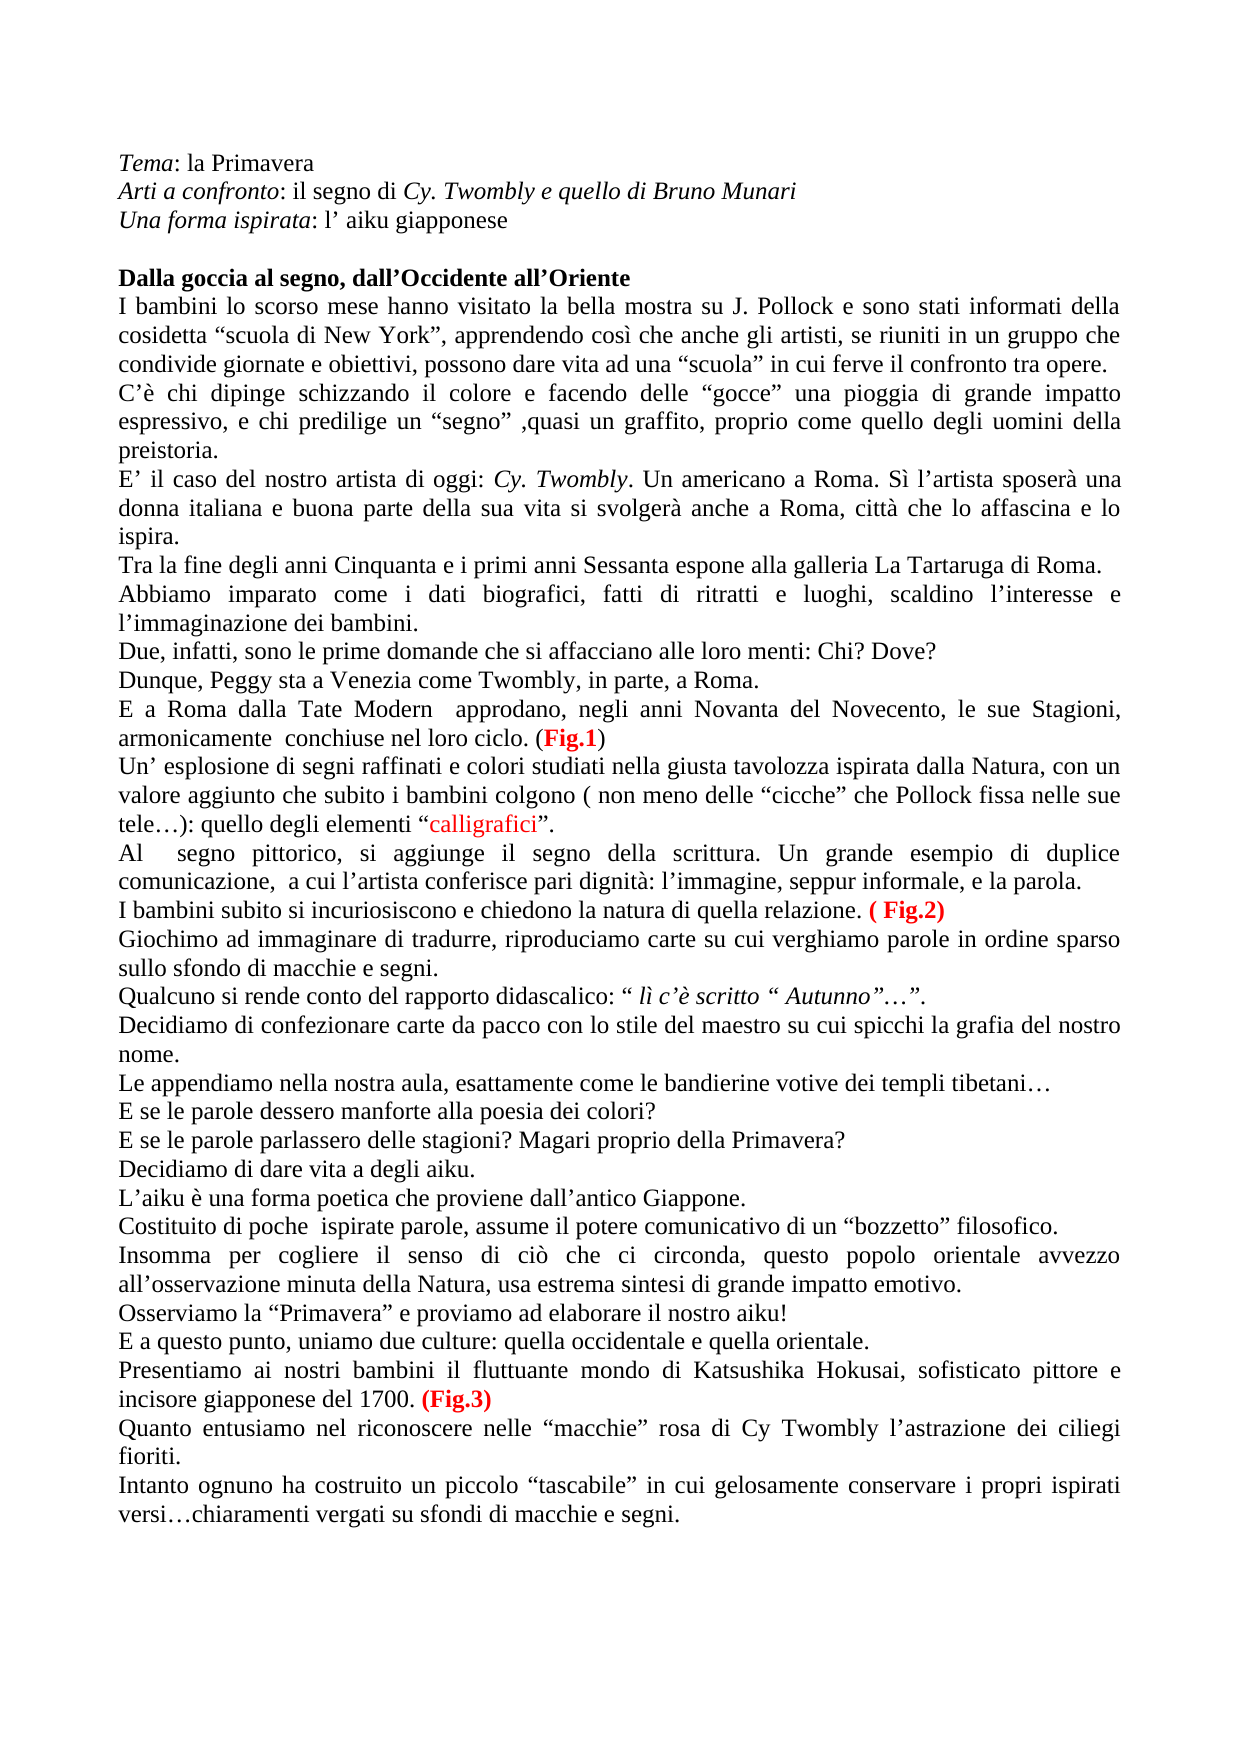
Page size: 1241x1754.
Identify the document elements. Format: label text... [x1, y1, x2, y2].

text Arti a confronto: il segno di Cy. Twombly e quello di Bruno Munari [118, 176, 1122, 205]
text Insomma per cogliere il senso di ciò che ci circonda, questo popolo orientale avvezzo all’osservazione minuta della Natura, usa estrema sintesi di grande impatto emotivo. [118, 1240, 1122, 1298]
text Intanto ognuno ha costruito un piccolo “tascabile” in cui gelosamente conservare i propri ispirati versi…chiaramenti vergati su sfondi di macchie e segni. [118, 1470, 1122, 1528]
text Tema: la Primavera [118, 148, 1122, 176]
text E se le parole dessero manforte alla poesia dei colori? [118, 1096, 1122, 1125]
text Costituito di poche ispirate parole, assume il potere comunicativo di un “bozzetto” filosofico. [118, 1211, 1122, 1240]
text Al segno pittorico, si aggiunge il segno della scrittura. Un grande esempio di duplice comunicazione, a cui l’artista conferisce pari dignità: l’immagine, seppur informale, e la parola. [118, 838, 1122, 895]
text E a Roma dalla Tate Modern approdano, negli anni Novanta del Novecento, le sue Stagioni, armonicamente conchiuse nel loro ciclo. (Fig.1) [118, 694, 1122, 751]
text Decidiamo di dare vita a degli aiku. [118, 1154, 1122, 1183]
text Quanto entusiamo nel riconoscere nelle “macchie” rosa di Cy Twombly l’astrazione dei ciliegi fioriti. [118, 1413, 1122, 1470]
text L’aiku è una forma poetica che proviene dall’antico Giappone. [118, 1183, 1122, 1211]
text E’ il caso del nostro artista di oggi: Cy. Twombly. Un americano a Roma. Sì l’artista sposerà una donna italiana e buona parte della sua vita si svolgerà anche a Roma, città che lo affascina e lo ispira. [118, 464, 1122, 550]
text Un’ esplosione di segni raffinati e colori studiati nella giusta tavolozza ispirata dalla Natura, con un valore aggiunto che subito i bambini colgono ( non meno delle “cicche” che Pollock fissa nelle sue tele…): quello degli elementi “calligrafici”. [118, 751, 1122, 838]
text C’è chi dipinge schizzando il colore e facendo delle “gocce” una pioggia di grande impatto espressivo, e chi predilige un “segno” ,quasi un graffito, proprio come quello degli uomini della preistoria. [118, 378, 1122, 464]
text Qualcuno si rende conto del rapporto didascalico: “ lì c’è scritto “ Autunno”…”. [118, 981, 1122, 1010]
text I bambini lo scorso mese hanno visitato la bella mostra su J. Pollock e sono stati informati della cosidetta “scuola di New York”, apprendendo così che anche gli artisti, se riuniti in un gruppo che condivide giornate e obiettivi, possono dare vita ad una “scuola” in cui ferve il confronto tra opere. [118, 291, 1122, 378]
text Le appendiamo nella nostra aula, esattamente come le bandierine votive dei templi tibetani… [118, 1068, 1122, 1096]
text Due, infatti, sono le prime domande che si affacciano alle loro menti: Chi? Dove? [118, 636, 1122, 665]
text Tra la fine degli anni Cinquanta e i primi anni Sessanta espone alla galleria La Tartaruga di Roma. [118, 550, 1122, 579]
text I bambini subito si incuriosiscono e chiedono la natura di quella relazione. ( Fig.2) [118, 895, 1122, 924]
text Abbiamo imparato come i dati biografici, fatti di ritratti e luoghi, scaldino l’interesse e l’immaginazione dei bambini. [118, 579, 1122, 636]
text E a questo punto, uniamo due culture: quella occidentale e quella orientale. [118, 1326, 1122, 1355]
text Una forma ispirata: l’ aiku giapponese [118, 205, 1122, 234]
text Decidiamo di confezionare carte da pacco con lo stile del maestro su cui spicchi la grafia del nostro nome. [118, 1010, 1122, 1068]
text Dunque, Peggy sta a Venezia come Twombly, in parte, a Roma. [118, 665, 1122, 694]
text Presentiamo ai nostri bambini il fluttuante mondo di Katsushika Hokusai, sofisticato pittore e incisore giapponese del 1700. (Fig.3) [118, 1355, 1122, 1413]
text Giochimo ad immaginare di tradurre, riproduciamo carte su cui verghiamo parole in ordine sparso sullo sfondo di macchie e segni. [118, 924, 1122, 981]
text Dalla goccia al segno, dall’Occidente all’Oriente [118, 263, 1122, 291]
text Osserviamo la “Primavera” e proviamo ad elaborare il nostro aiku! [118, 1298, 1122, 1326]
text E se le parole parlassero delle stagioni? Magari proprio della Primavera? [118, 1125, 1122, 1154]
